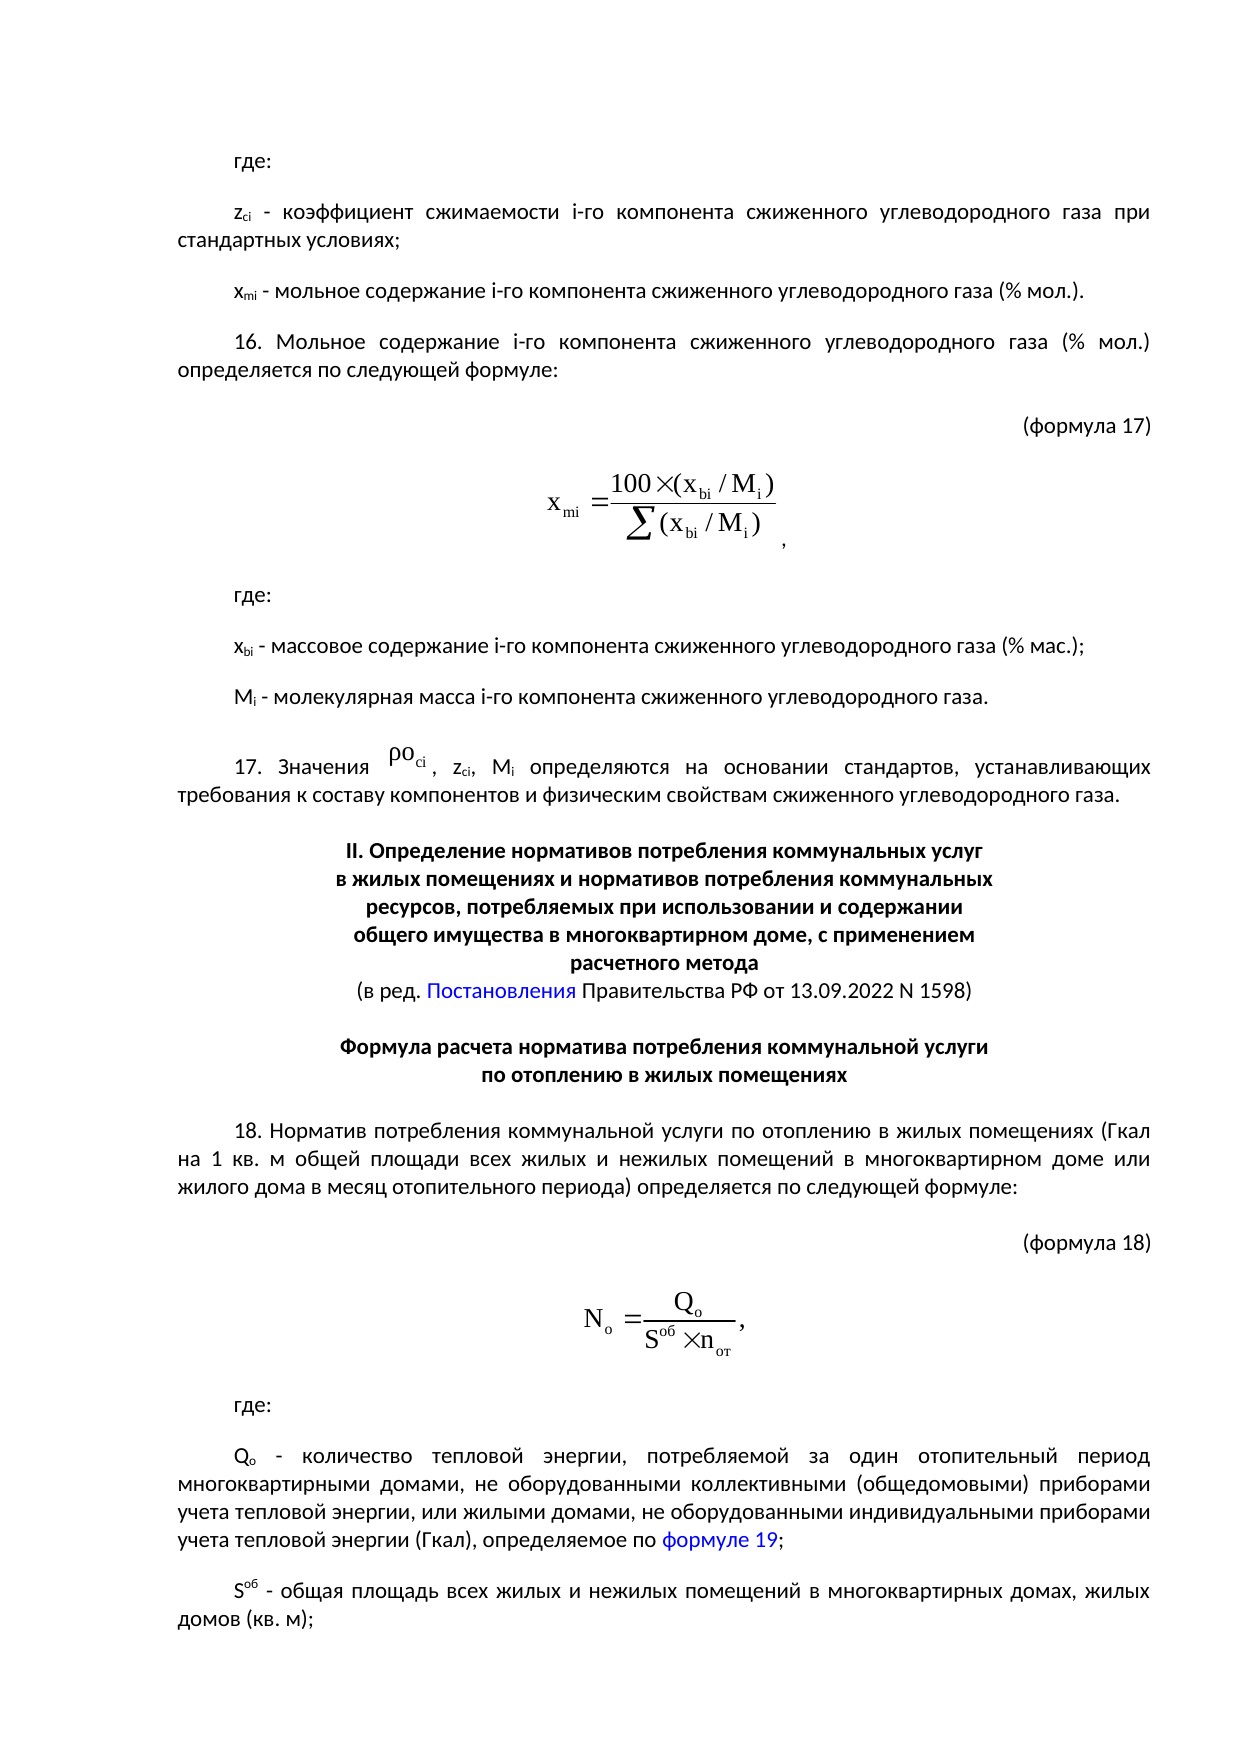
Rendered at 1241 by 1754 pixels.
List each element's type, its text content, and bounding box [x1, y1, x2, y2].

text xmi - мольное содержание i-го компонента сжиженного углеводородного газа (% мол.). [177, 276, 1152, 304]
text 16. Мольное содержание i-го компонента сжиженного углеводородного газа (% мол.) определяется по следующей формуле: [177, 327, 1152, 383]
title по отоплению в жилых помещениях [177, 1060, 1152, 1088]
text , [177, 467, 1152, 552]
title ресурсов, потребляемых при использовании и содержании [177, 892, 1152, 920]
text где: [177, 146, 1152, 174]
text (в ред. Постановления Правительства РФ от 13.09.2022 N 1598) [177, 976, 1152, 1004]
text 18. Норматив потребления коммунальной услуги по отоплению в жилых помещениях (Гкал на 1 кв. м общей площади всех жилых и нежилых помещений в многоквартирном доме или жилого дома в месяц отопительного периода) определяется по следующей формуле: [177, 1116, 1152, 1200]
text 17. Значения , zci, Mi определяются на основании стандартов, устанавливающих требования к составу компонентов и физическим свойствам сжиженного углеводородного газа. [177, 733, 1152, 808]
text где: [177, 1390, 1152, 1418]
text Mi - молекулярная масса i-го компонента сжиженного углеводородного газа. [177, 682, 1152, 710]
title II. Определение нормативов потребления коммунальных услуг [177, 836, 1152, 864]
title Формула расчета норматива потребления коммунальной услуги [177, 1032, 1152, 1060]
text Sоб - общая площадь всех жилых и нежилых помещений в многоквартирных домах, жилых домов (кв. м); [177, 1576, 1152, 1632]
text zci - коэффициент сжимаемости i-го компонента сжиженного углеводородного газа при стандартных условиях; [177, 197, 1152, 253]
text Qо - количество тепловой энергии, потребляемой за один отопительный период многоквартирными домами, не оборудованными коллективными (общедомовыми) приборами учета тепловой энергии, или жилыми домами, не оборудованными индивидуальными приборами учета тепловой энергии (Гкал), определяемое по формуле 19; [177, 1441, 1152, 1553]
text где: [177, 580, 1152, 608]
title в жилых помещениях и нормативов потребления коммунальных [177, 864, 1152, 892]
text (формула 18) [177, 1228, 1152, 1256]
text xbi - массовое содержание i-го компонента сжиженного углеводородного газа (% мас.); [177, 631, 1152, 659]
title расчетного метода [177, 948, 1152, 976]
text (формула 17) [177, 411, 1152, 439]
title общего имущества в многоквартирном доме, с применением [177, 920, 1152, 948]
